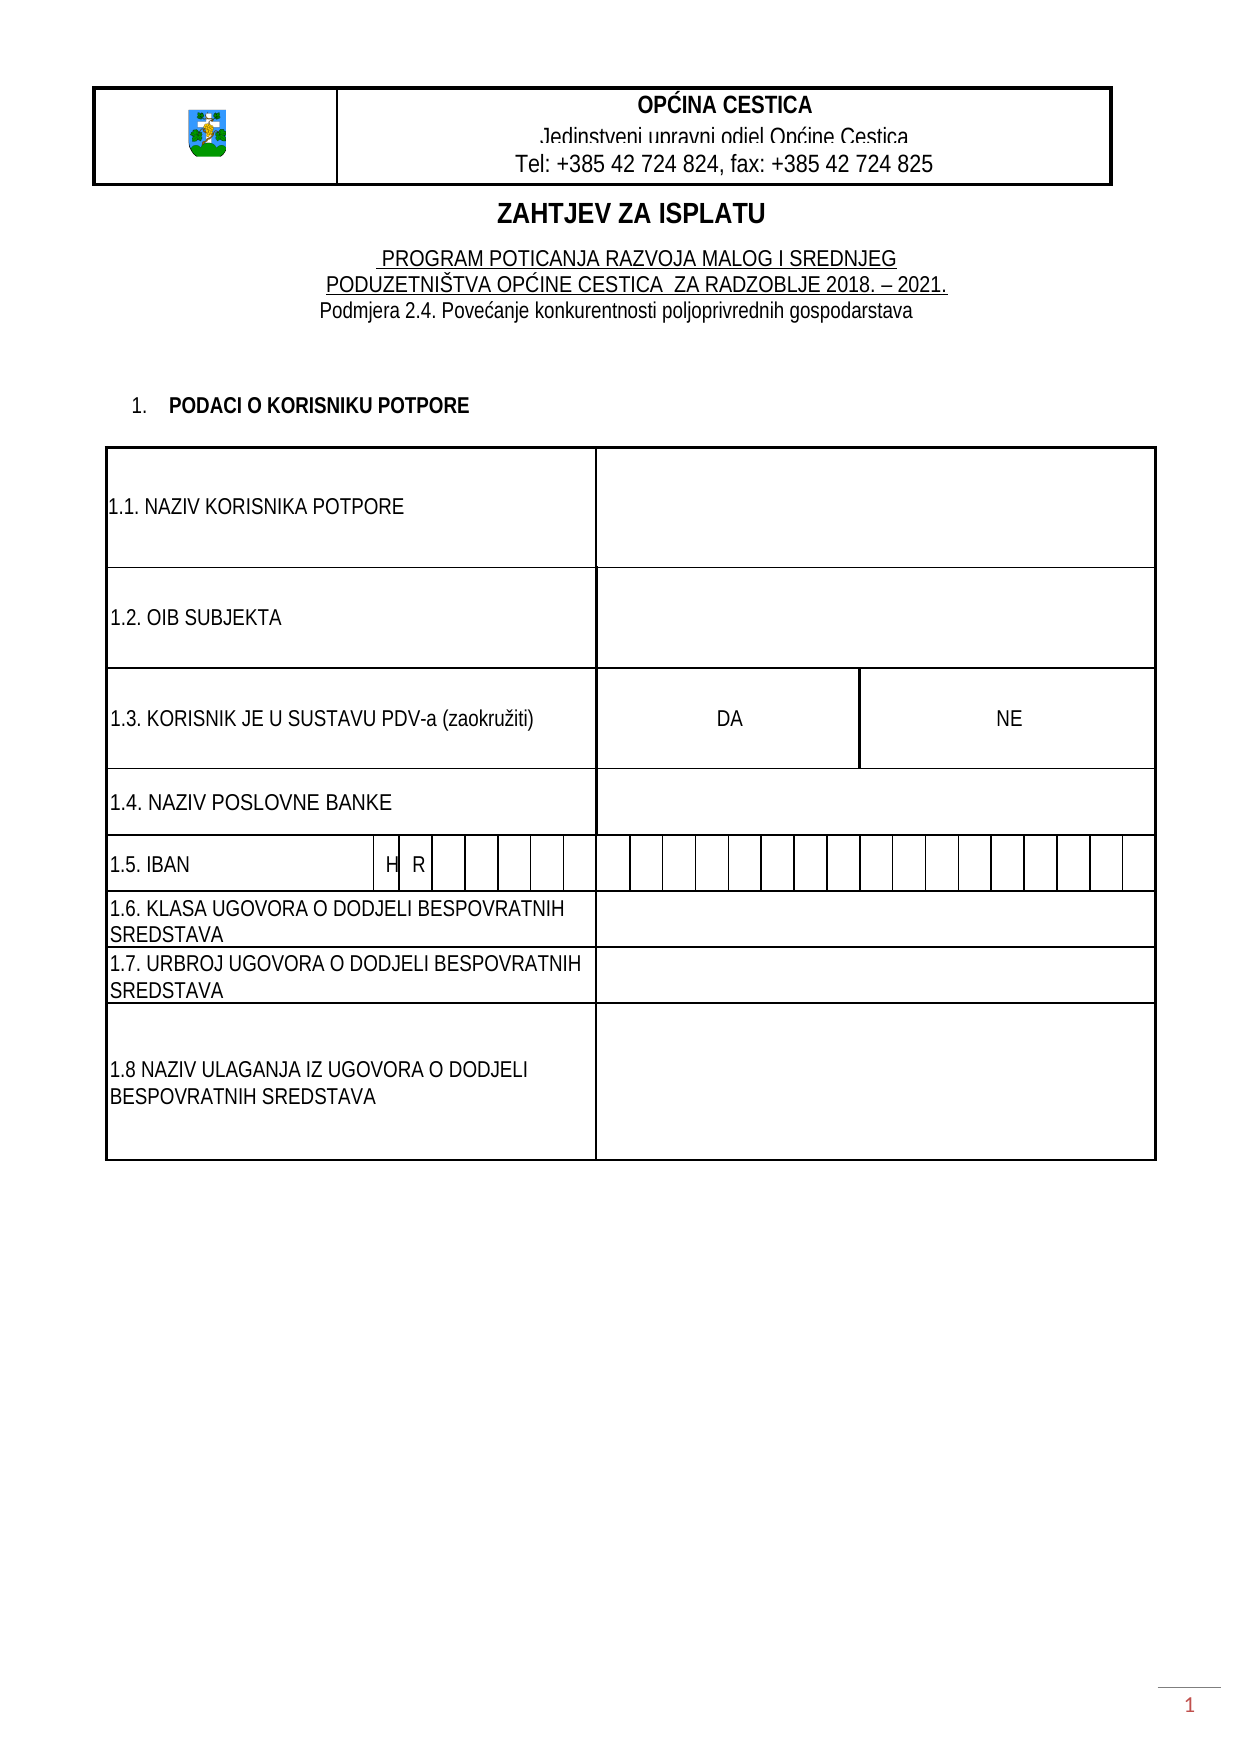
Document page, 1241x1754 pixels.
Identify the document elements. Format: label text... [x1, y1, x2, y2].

text Podmjera 2.4. Povećanje konkurentnosti poljoprivrednih gospodarstava [94, 297, 1138, 324]
table_header OPĆINA CESTICA [338, 90, 1109, 119]
table_cell 1.2. OIB SUBJEKTA [108, 568, 595, 667]
table_cell [959, 836, 990, 890]
table_cell [1091, 836, 1122, 890]
table_header [96, 90, 336, 183]
text PROGRAM POTICANJA RAZVOJA MALOG I SREDNJEG PODUZETNIŠTVA OPĆINE CESTICA ZA RADZOBLJE 2018. – 2021. [307, 245, 967, 297]
table_cell [893, 836, 925, 890]
table_cell [597, 892, 1154, 946]
table_cell [466, 836, 497, 890]
table_cell [696, 836, 728, 890]
table_cell [433, 836, 464, 890]
table_cell [1058, 836, 1089, 890]
table_cell [828, 836, 859, 890]
table_cell [795, 836, 826, 890]
table_cell [992, 836, 1023, 890]
table_cell [631, 836, 662, 890]
table_cell 1.3. KORISNIK JE U SUSTAVU PDV-a (zaokružiti) [108, 669, 595, 768]
table_cell [597, 836, 629, 890]
table_cell [531, 836, 563, 890]
table_cell Tel: +385 42 724 824, fax: +385 42 724 825 [338, 144, 1109, 183]
picture [188, 109, 226, 157]
table_cell [1123, 836, 1154, 890]
table_cell R [400, 836, 431, 890]
table_cell 1.4. NAZIV POSLOVNE BANKE [108, 769, 595, 834]
table_cell [564, 836, 595, 890]
table_cell [663, 836, 695, 890]
text ZAHTJEV ZA ISPLATU [460, 197, 802, 230]
table_cell [1025, 836, 1056, 890]
table_cell [729, 836, 760, 890]
list PODACI O KORISNIKU POTPORE [131, 392, 1138, 418]
table_header [597, 449, 1154, 566]
table_cell 1.5. IBAN [108, 836, 373, 890]
table_cell 1.8 NAZIV ULAGANJA IZ UGOVORA O DODJELI BESPOVRATNIH SREDSTAVA [108, 1004, 595, 1159]
table_cell [861, 836, 892, 890]
table_cell [762, 836, 793, 890]
table_cell Jedinstveni upravni odjel Općine Cestica [338, 119, 1109, 142]
table_cell H [374, 836, 398, 890]
table_cell DA [598, 669, 858, 768]
table_cell NE [861, 669, 1154, 768]
table_cell [499, 836, 530, 890]
table_cell [926, 836, 958, 890]
table_cell 1.6. KLASA UGOVORA O DODJELI BESPOVRATNIH SREDSTAVA [108, 892, 595, 946]
table_header 1.1. NAZIV KORISNIKA POTPORE [108, 449, 595, 566]
table_cell [598, 769, 1154, 834]
table_cell 1.7. URBROJ UGOVORA O DODJELI BESPOVRATNIH SREDSTAVA [108, 948, 595, 1002]
table_cell [597, 948, 1154, 1002]
table_cell [598, 568, 1154, 667]
table_cell [597, 1004, 1154, 1159]
